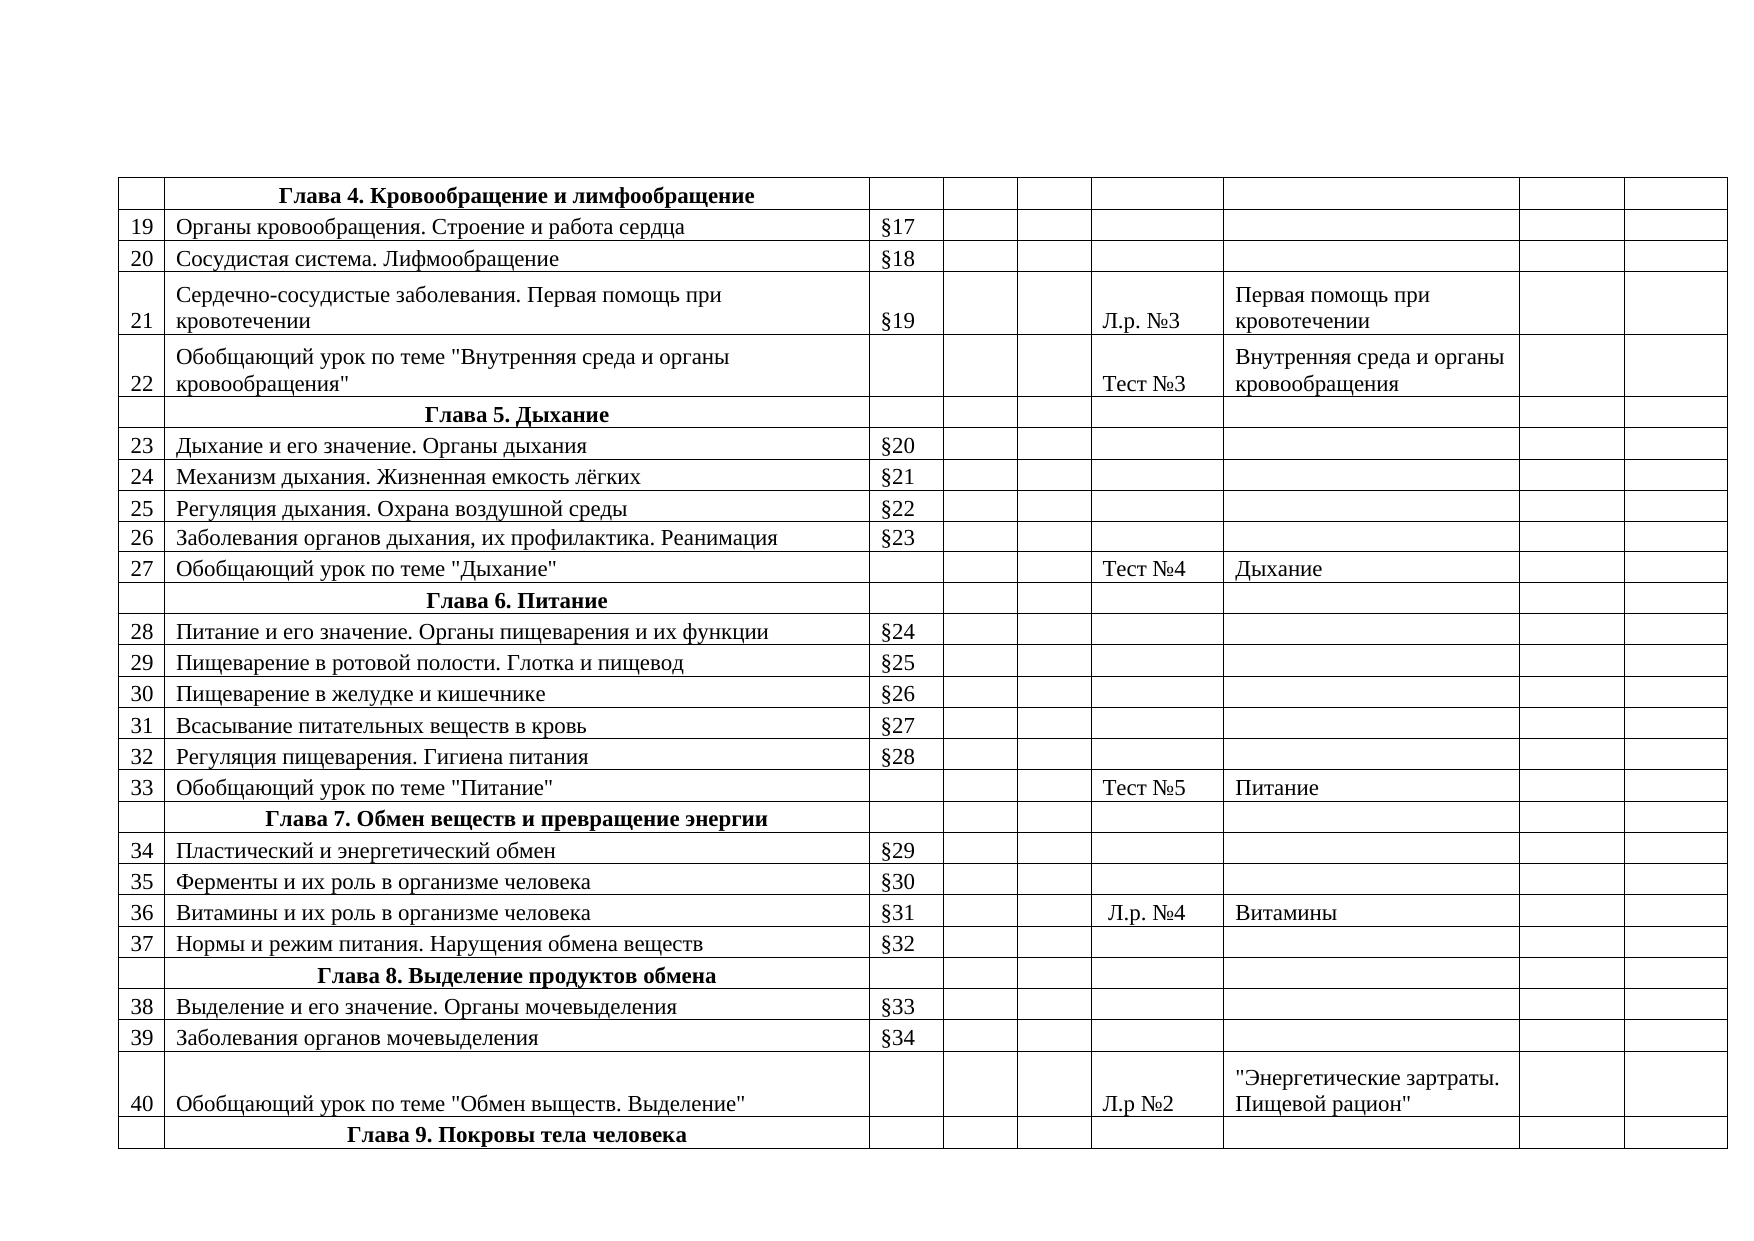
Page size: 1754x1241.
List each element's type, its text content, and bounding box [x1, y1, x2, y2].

table_cell [1018, 927, 1091, 957]
table_cell [1520, 522, 1624, 551]
table_cell [1520, 335, 1624, 396]
table_cell [119, 802, 164, 832]
table_cell [1520, 583, 1624, 613]
table_cell Витамины и их роль в организме человека [165, 895, 869, 926]
table_cell [1092, 739, 1223, 769]
table_cell [119, 397, 164, 427]
table_cell Всасывание питательных веществ в кровь [165, 708, 869, 738]
table_cell [1092, 583, 1223, 613]
table_cell §30 [870, 864, 943, 894]
table_cell Глава 4. Кровообращение и лимфообращение [165, 178, 869, 208]
table_cell [1018, 802, 1091, 832]
table_cell [1018, 895, 1091, 926]
table_cell 32 [119, 739, 164, 769]
table_cell [1625, 241, 1727, 271]
table_cell §25 [870, 645, 943, 676]
table_cell [1520, 178, 1624, 208]
table_cell [944, 895, 1017, 926]
table_cell Питание [1224, 770, 1519, 801]
table_cell Обобщающий урок по теме "Обмен выществ. Выделение" [165, 1052, 869, 1116]
table_cell [1018, 864, 1091, 894]
table_cell [1018, 677, 1091, 707]
table_cell 21 [119, 272, 164, 333]
table_cell [1625, 708, 1727, 738]
table_cell §28 [870, 739, 943, 769]
table_cell 23 [119, 428, 164, 458]
table_cell [944, 864, 1017, 894]
table_cell 28 [119, 614, 164, 644]
table_cell 37 [119, 927, 164, 957]
table_cell [1520, 1117, 1624, 1147]
table_cell [944, 272, 1017, 333]
table_cell [1092, 397, 1223, 427]
table_cell [1224, 1020, 1519, 1051]
table_cell [1625, 677, 1727, 707]
table_cell Тест №4 [1092, 552, 1223, 582]
table_cell Дыхание и его значение. Органы дыхания [165, 428, 869, 458]
table_cell 33 [119, 770, 164, 801]
table_cell [1092, 460, 1223, 490]
table_cell [944, 833, 1017, 863]
table_cell [870, 1052, 943, 1116]
table_cell [1018, 989, 1091, 1019]
table_cell [944, 989, 1017, 1019]
table_cell [1018, 491, 1091, 521]
table_cell Ферменты и их роль в организме человека [165, 864, 869, 894]
table_cell [1224, 178, 1519, 208]
table_cell [1092, 958, 1223, 988]
table_cell Глава 8. Выделение продуктов обмена [165, 958, 869, 988]
table_cell [944, 645, 1017, 676]
table_cell [1018, 708, 1091, 738]
table_cell [1625, 770, 1727, 801]
table_cell [1520, 645, 1624, 676]
table_cell [1224, 241, 1519, 271]
table_cell [1520, 833, 1624, 863]
table_cell [1092, 927, 1223, 957]
table_cell [870, 770, 943, 801]
table_cell [1520, 397, 1624, 427]
table_cell Пластический и энергетический обмен [165, 833, 869, 863]
table_cell [1625, 210, 1727, 240]
table_cell [1224, 397, 1519, 427]
table_cell [1018, 614, 1091, 644]
table_cell [1625, 428, 1727, 458]
table_cell [1224, 989, 1519, 1019]
table_cell [1092, 802, 1223, 832]
table_cell [1224, 958, 1519, 988]
table_cell [870, 958, 943, 988]
table_cell [1520, 272, 1624, 333]
table_cell [1092, 241, 1223, 271]
table_cell Глава 6. Питание [165, 583, 869, 613]
table_cell [1224, 864, 1519, 894]
table_cell [1625, 895, 1727, 926]
table_cell Регуляция пищеварения. Гигиена питания [165, 739, 869, 769]
table_cell 31 [119, 708, 164, 738]
table_cell 19 [119, 210, 164, 240]
table_cell [1625, 491, 1727, 521]
table_cell [944, 927, 1017, 957]
table_cell [1018, 272, 1091, 333]
table_cell Заболевания органов дыхания, их профилактика. Реанимация [165, 522, 869, 551]
table_cell [1018, 178, 1091, 208]
table_cell §32 [870, 927, 943, 957]
table_cell [1224, 677, 1519, 707]
table_cell [1224, 614, 1519, 644]
table_cell Механизм дыхания. Жизненная емкость лёгких [165, 460, 869, 490]
table_cell [944, 552, 1017, 582]
table_cell 40 [119, 1052, 164, 1116]
table_cell [1625, 833, 1727, 863]
table_cell [944, 770, 1017, 801]
table_cell [1625, 864, 1727, 894]
table_cell [1224, 428, 1519, 458]
table_cell [944, 491, 1017, 521]
table_cell [1224, 1117, 1519, 1147]
table_cell [1520, 1020, 1624, 1051]
table_cell [944, 614, 1017, 644]
table_cell [944, 428, 1017, 458]
table_cell [1092, 989, 1223, 1019]
table_cell [1224, 522, 1519, 551]
table_cell [1018, 1020, 1091, 1051]
table_cell [944, 241, 1017, 271]
table_cell [1520, 1052, 1624, 1116]
table_cell [1018, 833, 1091, 863]
table_cell §26 [870, 677, 943, 707]
table_cell [1092, 614, 1223, 644]
table_cell 34 [119, 833, 164, 863]
table_cell §34 [870, 1020, 943, 1051]
table_cell Органы кровообращения. Строение и работа сердца [165, 210, 869, 240]
table_cell [1018, 958, 1091, 988]
table_cell [1625, 178, 1727, 208]
table_cell [944, 1117, 1017, 1147]
table_cell [119, 178, 164, 208]
table_cell [870, 397, 943, 427]
table_cell [1224, 645, 1519, 676]
table_cell Нормы и режим питания. Нарущения обмена веществ [165, 927, 869, 957]
table_cell [1625, 460, 1727, 490]
table_cell [1625, 739, 1727, 769]
table_cell Заболевания органов мочевыделения [165, 1020, 869, 1051]
table_cell §31 [870, 895, 943, 926]
table_cell [1625, 802, 1727, 832]
table_cell §19 [870, 272, 943, 333]
table_cell [944, 708, 1017, 738]
table_cell §29 [870, 833, 943, 863]
table_cell [944, 460, 1017, 490]
table_cell [1520, 958, 1624, 988]
table_cell [1018, 428, 1091, 458]
table_cell [1018, 210, 1091, 240]
table_cell [944, 677, 1017, 707]
table_cell [944, 522, 1017, 551]
table_cell [944, 178, 1017, 208]
table_cell [1224, 583, 1519, 613]
table_cell Первая помощь при кровотечении [1224, 272, 1519, 333]
table_cell [1520, 802, 1624, 832]
table_cell §33 [870, 989, 943, 1019]
table_cell [1625, 272, 1727, 333]
table_cell 36 [119, 895, 164, 926]
table_cell Внутренняя среда и органы кровообращения [1224, 335, 1519, 396]
table_cell [1224, 802, 1519, 832]
table_cell 25 [119, 491, 164, 521]
table_cell [944, 1020, 1017, 1051]
table_cell [870, 1117, 943, 1147]
table_cell [1520, 895, 1624, 926]
table_cell Л.р №2 [1092, 1052, 1223, 1116]
table_cell [1018, 583, 1091, 613]
table_cell [1625, 1117, 1727, 1147]
table_cell [1520, 491, 1624, 521]
table_cell [1520, 989, 1624, 1019]
table_cell 39 [119, 1020, 164, 1051]
table_cell [1625, 552, 1727, 582]
table_cell [944, 210, 1017, 240]
table_cell §17 [870, 210, 943, 240]
table_cell [1018, 645, 1091, 676]
table_cell [1520, 708, 1624, 738]
table_cell Выделение и его значение. Органы мочевыделения [165, 989, 869, 1019]
table_cell [1520, 428, 1624, 458]
table_cell §24 [870, 614, 943, 644]
table_cell [1224, 927, 1519, 957]
table_cell [1625, 614, 1727, 644]
table_cell [870, 335, 943, 396]
table_cell [1224, 739, 1519, 769]
table_cell 30 [119, 677, 164, 707]
table_cell [1092, 645, 1223, 676]
table_cell Тест №5 [1092, 770, 1223, 801]
table_cell 22 [119, 335, 164, 396]
table_cell 26 [119, 522, 164, 551]
table_cell [1224, 708, 1519, 738]
table_cell [1092, 677, 1223, 707]
table_cell Обобщающий урок по теме "Питание" [165, 770, 869, 801]
table_cell [119, 958, 164, 988]
table_cell §22 [870, 491, 943, 521]
table_cell [1224, 491, 1519, 521]
table_cell [1224, 210, 1519, 240]
table_cell §21 [870, 460, 943, 490]
table_cell [944, 335, 1017, 396]
table_cell [1520, 864, 1624, 894]
table_cell [1520, 552, 1624, 582]
table_cell Дыхание [1224, 552, 1519, 582]
table_cell §27 [870, 708, 943, 738]
table_cell [1520, 770, 1624, 801]
table_cell [1092, 833, 1223, 863]
table_cell Тест №3 [1092, 335, 1223, 396]
table_cell Глава 7. Обмен веществ и превращение энергии [165, 802, 869, 832]
table_cell §20 [870, 428, 943, 458]
table_cell 27 [119, 552, 164, 582]
table_cell [1625, 522, 1727, 551]
table_cell [119, 1117, 164, 1147]
table_cell [1018, 397, 1091, 427]
table_cell Глава 9. Покровы тела человека [165, 1117, 869, 1147]
table_cell [1224, 833, 1519, 863]
table_cell [1092, 428, 1223, 458]
table_cell [1520, 614, 1624, 644]
table_cell [944, 583, 1017, 613]
table_cell Обобщающий урок по теме "Дыхание" [165, 552, 869, 582]
table_cell [1520, 241, 1624, 271]
table_cell [1520, 210, 1624, 240]
table_cell [1018, 552, 1091, 582]
table_cell [944, 739, 1017, 769]
table_cell [1018, 739, 1091, 769]
table_cell Л.р. №4 [1092, 895, 1223, 926]
table_cell [944, 1052, 1017, 1116]
table_cell Глава 5. Дыхание [165, 397, 869, 427]
table_cell [1092, 178, 1223, 208]
table_cell Обобщающий урок по теме "Внутренняя среда и органы кровообращения" [165, 335, 869, 396]
table_cell [1018, 770, 1091, 801]
table_cell "Энергетические зартраты. Пищевой рацион" [1224, 1052, 1519, 1116]
table_cell §23 [870, 522, 943, 551]
table_cell [1018, 335, 1091, 396]
table_cell [1625, 927, 1727, 957]
table_cell [1092, 1117, 1223, 1147]
table_cell [1520, 927, 1624, 957]
table_cell [1625, 1052, 1727, 1116]
table_cell [1625, 989, 1727, 1019]
table_cell [1018, 460, 1091, 490]
table_cell [1092, 1020, 1223, 1051]
table_cell [1092, 708, 1223, 738]
table_cell [119, 583, 164, 613]
table_cell [944, 802, 1017, 832]
table_cell [870, 552, 943, 582]
table_cell 24 [119, 460, 164, 490]
table_cell [1520, 460, 1624, 490]
table_cell [944, 397, 1017, 427]
table_cell [1092, 210, 1223, 240]
table_cell Сосудистая система. Лифмообращение [165, 241, 869, 271]
table_cell 38 [119, 989, 164, 1019]
table_cell [1520, 739, 1624, 769]
table_cell [1018, 1117, 1091, 1147]
table_cell §18 [870, 241, 943, 271]
table_cell [1092, 864, 1223, 894]
table_cell [1092, 491, 1223, 521]
table_cell [1092, 522, 1223, 551]
table_cell [1625, 1020, 1727, 1051]
table_cell Л.р. №3 [1092, 272, 1223, 333]
table_cell Питание и его значение. Органы пищеварения и их функции [165, 614, 869, 644]
table_cell [1520, 677, 1624, 707]
table_cell [1625, 958, 1727, 988]
table_cell [1224, 460, 1519, 490]
table_cell 20 [119, 241, 164, 271]
table_cell Витамины [1224, 895, 1519, 926]
table_cell [1625, 335, 1727, 396]
table_cell Регуляция дыхания. Охрана воздушной среды [165, 491, 869, 521]
table_cell [870, 583, 943, 613]
table_cell [1625, 397, 1727, 427]
table_cell [1625, 583, 1727, 613]
table_cell [1018, 1052, 1091, 1116]
table_cell [944, 958, 1017, 988]
table_cell [1625, 645, 1727, 676]
table_cell Сердечно-сосудистые заболевания. Первая помощь при кровотечении [165, 272, 869, 333]
table_cell Пищеварение в ротовой полости. Глотка и пищевод [165, 645, 869, 676]
table_cell [1018, 241, 1091, 271]
table_cell 29 [119, 645, 164, 676]
table_cell [870, 802, 943, 832]
table_cell [1018, 522, 1091, 551]
table_cell 35 [119, 864, 164, 894]
table_cell [870, 178, 943, 208]
table_cell Пищеварение в желудке и кишечнике [165, 677, 869, 707]
